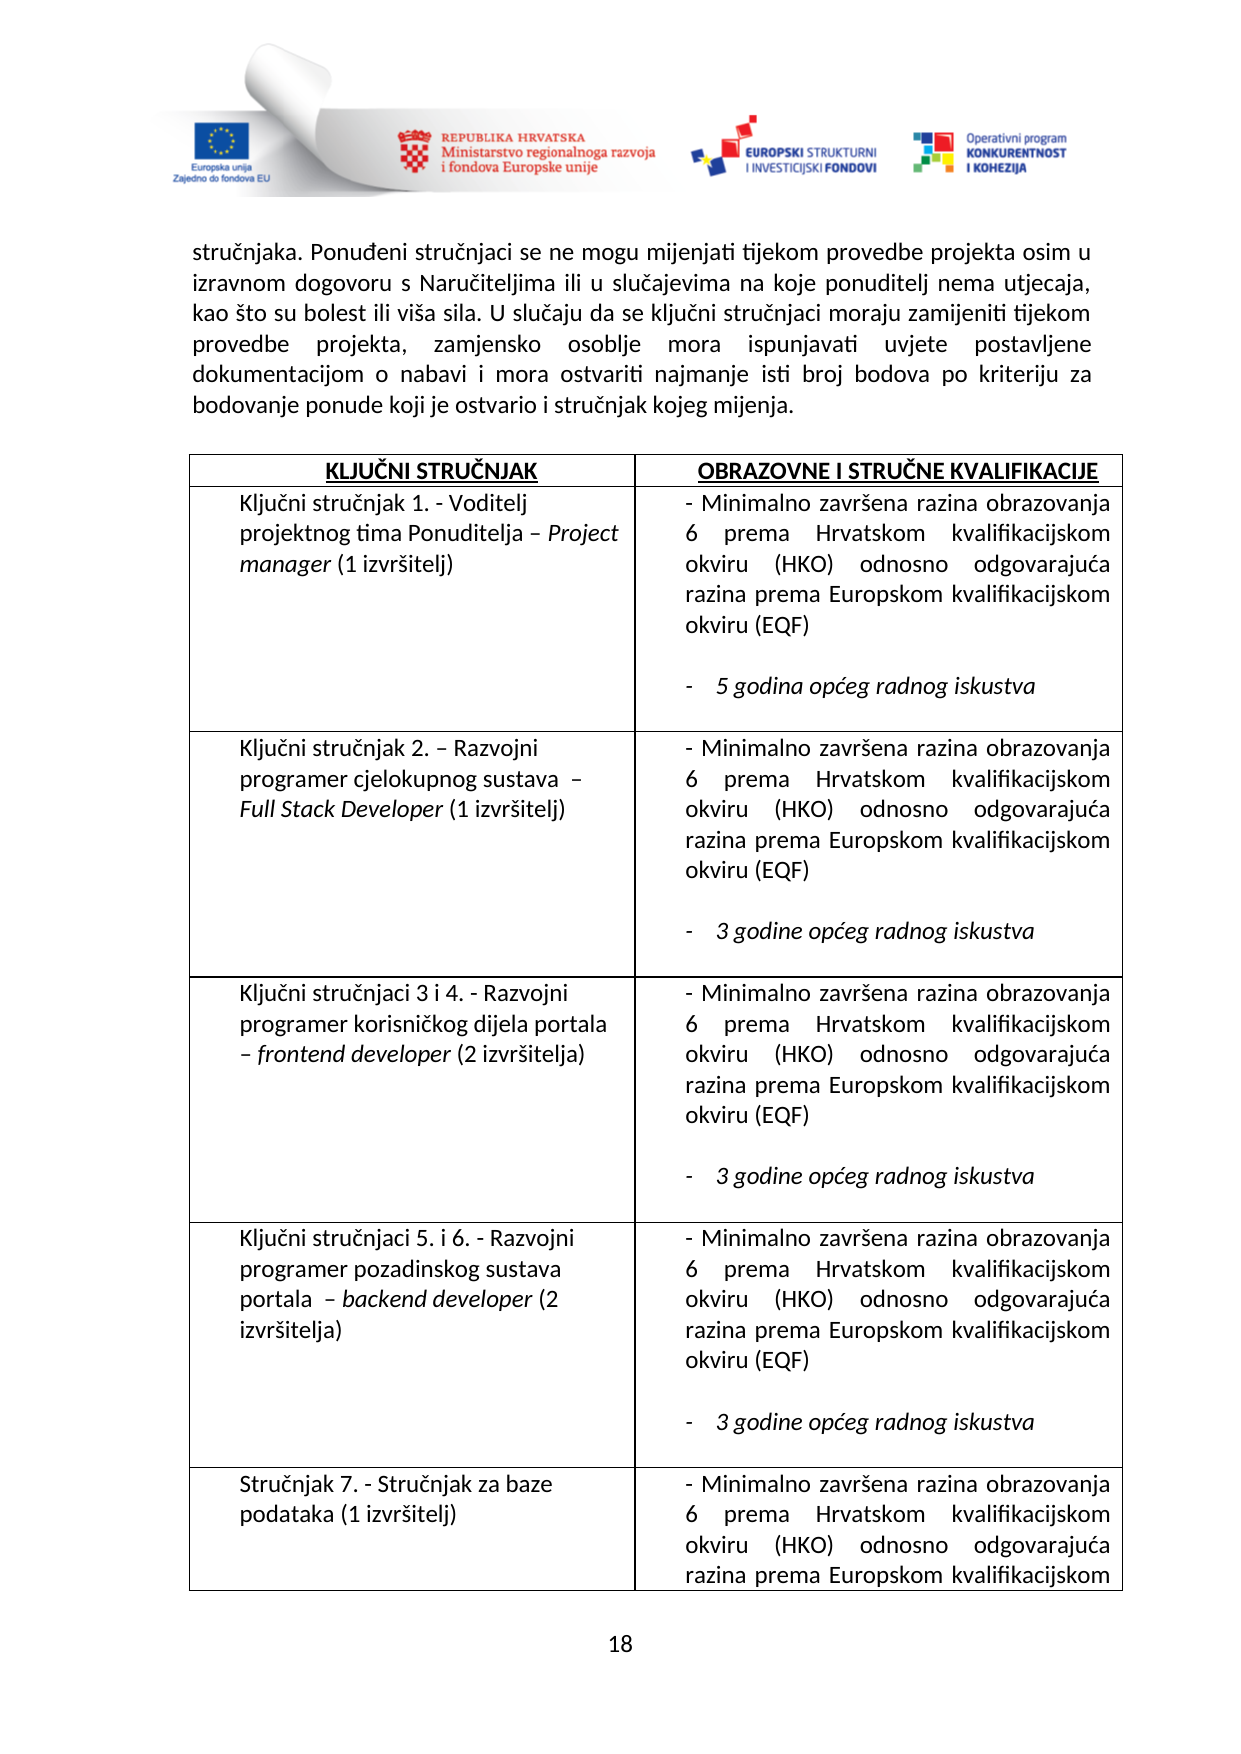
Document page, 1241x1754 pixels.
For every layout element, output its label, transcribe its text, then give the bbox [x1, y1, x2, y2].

table_cell - Minimalno završena razina obrazovanja 6 prema Hrvatskom kvalifikacijskom okviru (HKO) odnosno odgovarajuća razina prema Europskom kvalifikacijskom okviru (EQF) - 5 godina općeg radnog iskustva [636, 487, 1122, 731]
table_cell Ključni stručnjaci 3 i 4. - Razvojni programer korisničkog dijela portala – frontend developer (2 izvršitelja) [190, 978, 634, 1222]
table_cell Ključni stručnjak 2. – Razvojni programer cjelokupnog sustava – Full Stack Developer (1 izvršitelj) [190, 732, 634, 976]
table_cell Stručnjak 7. - Stručnjak za baze podataka (1 izvršitelj) [190, 1468, 634, 1590]
table_header OBRAZOVNE I STRUČNE KVALIFIKACIJE [636, 455, 1122, 486]
table_cell Ključni stručnjaci 5. i 6. - Razvojni programer pozadinskog sustava portala – backend developer (2 izvršitelja) [190, 1223, 634, 1467]
table_header KLJUČNI STRUČNJAK [190, 455, 634, 486]
table_cell Ključni stručnjak 1. - Voditelj projektnog tima Ponuditelja – Project manager (1 izvršitelj) [190, 487, 634, 731]
picture [148, 30, 1088, 196]
